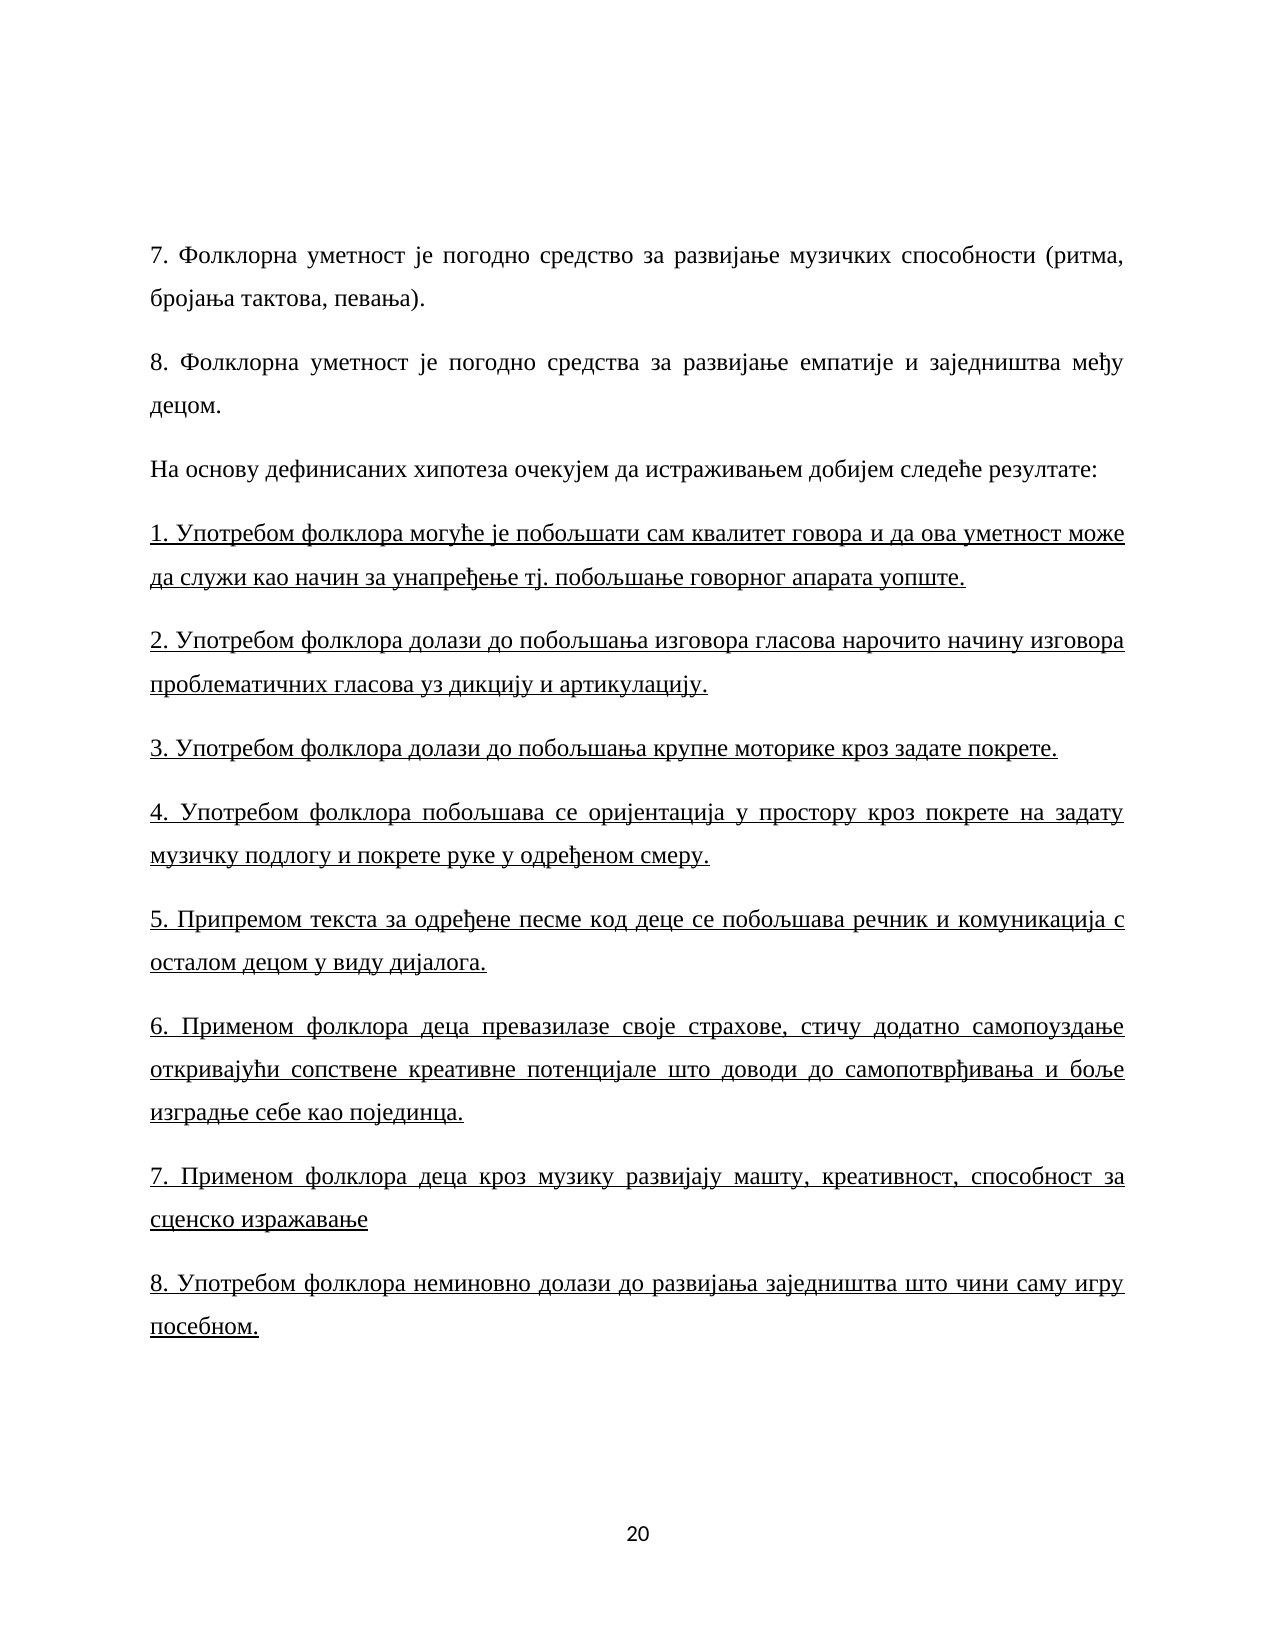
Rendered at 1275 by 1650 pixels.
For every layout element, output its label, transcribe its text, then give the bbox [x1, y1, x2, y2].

text 6. Применом фолклора деца превазилазе своје страхове, стичу додатно самопоуздање откривајући сопствене креативне потенцијале што доводи до самопотврђивања и боље изградње себе као појединца. [150, 1037, 1125, 1079]
text 5. Припремом текста за одређене песме код деце се побољшава речник и комуникација с осталом децом у виду дијалога. [150, 904, 1125, 929]
text 8. Фолклорна уметност је погодно средства за развијање емпатије и заједништва међу децом. [150, 347, 1125, 419]
text 1. Употребом фолклора могуће је побољшати сам квалитет говора и да ова уметност може да служи као начин за унапређење тј. побољшање говорног апарата уопште. [150, 545, 1125, 590]
text 2. Употребом фолклора долази до побољшања изговора гласова нарочито начину изговора проблематичних гласова уз дикцију и артикулацију. [150, 652, 1125, 697]
text 5. Припремом текста за одређене песме код деце се побољшава речник и комуникација с осталом децом у виду дијалога. [150, 930, 1125, 976]
text 1. Употребом фолклора могуће је побољшати сам квалитет говора и да ова уметност може да служи као начин за унапређење тј. побољшање говорног апарата уопште. [150, 518, 1125, 543]
text 6. Применом фолклора деца превазилазе своје страхове, стичу додатно самопоуздање откривајући сопствене креативне потенцијале што доводи до самопотврђивања и боље изградње себе као појединца. [150, 1080, 1125, 1126]
text 8. Употребом фолклора неминовно долази до развијања заједништва што чини саму игру посебном. [150, 1294, 1125, 1340]
text 8. Употребом фолклора неминовно долази до развијања заједништва што чини саму игру посебном. [150, 1268, 1125, 1293]
text 4. Употребом фолклора побољшава се оријентација у простору кроз покрете на задату музичку подлогу и покрете руке у одређеном смеру. [150, 797, 1125, 868]
text 2. Употребом фолклора долази до побољшања изговора гласова нарочито начину изговора проблематичних гласова уз дикцију и артикулацију. [150, 626, 1125, 651]
text 3. Употребом фолклора долази до побољшања крупне моторике кроз задате покрете. [150, 733, 1125, 761]
text На основу дефинисаних хипотеза очекујем да истраживањем добијем следеће резултате: [150, 454, 1125, 483]
text 7. Применом фолклора деца кроз музику развијају машту, креативност, способност за сценско изражавање [150, 1187, 1125, 1233]
text 7. Применом фолклора деца кроз музику развијају машту, креативност, способност за сценско изражавање [150, 1161, 1125, 1186]
text 6. Применом фолклора деца превазилазе своје страхове, стичу додатно самопоуздање откривајући сопствене креативне потенцијале што доводи до самопотврђивања и боље изградње себе као појединца. [150, 1011, 1125, 1036]
text 7. Фолклорна уметност је погодно средство за развијање музичких способности (ритма, бројања тактова, певања). [150, 240, 1125, 312]
